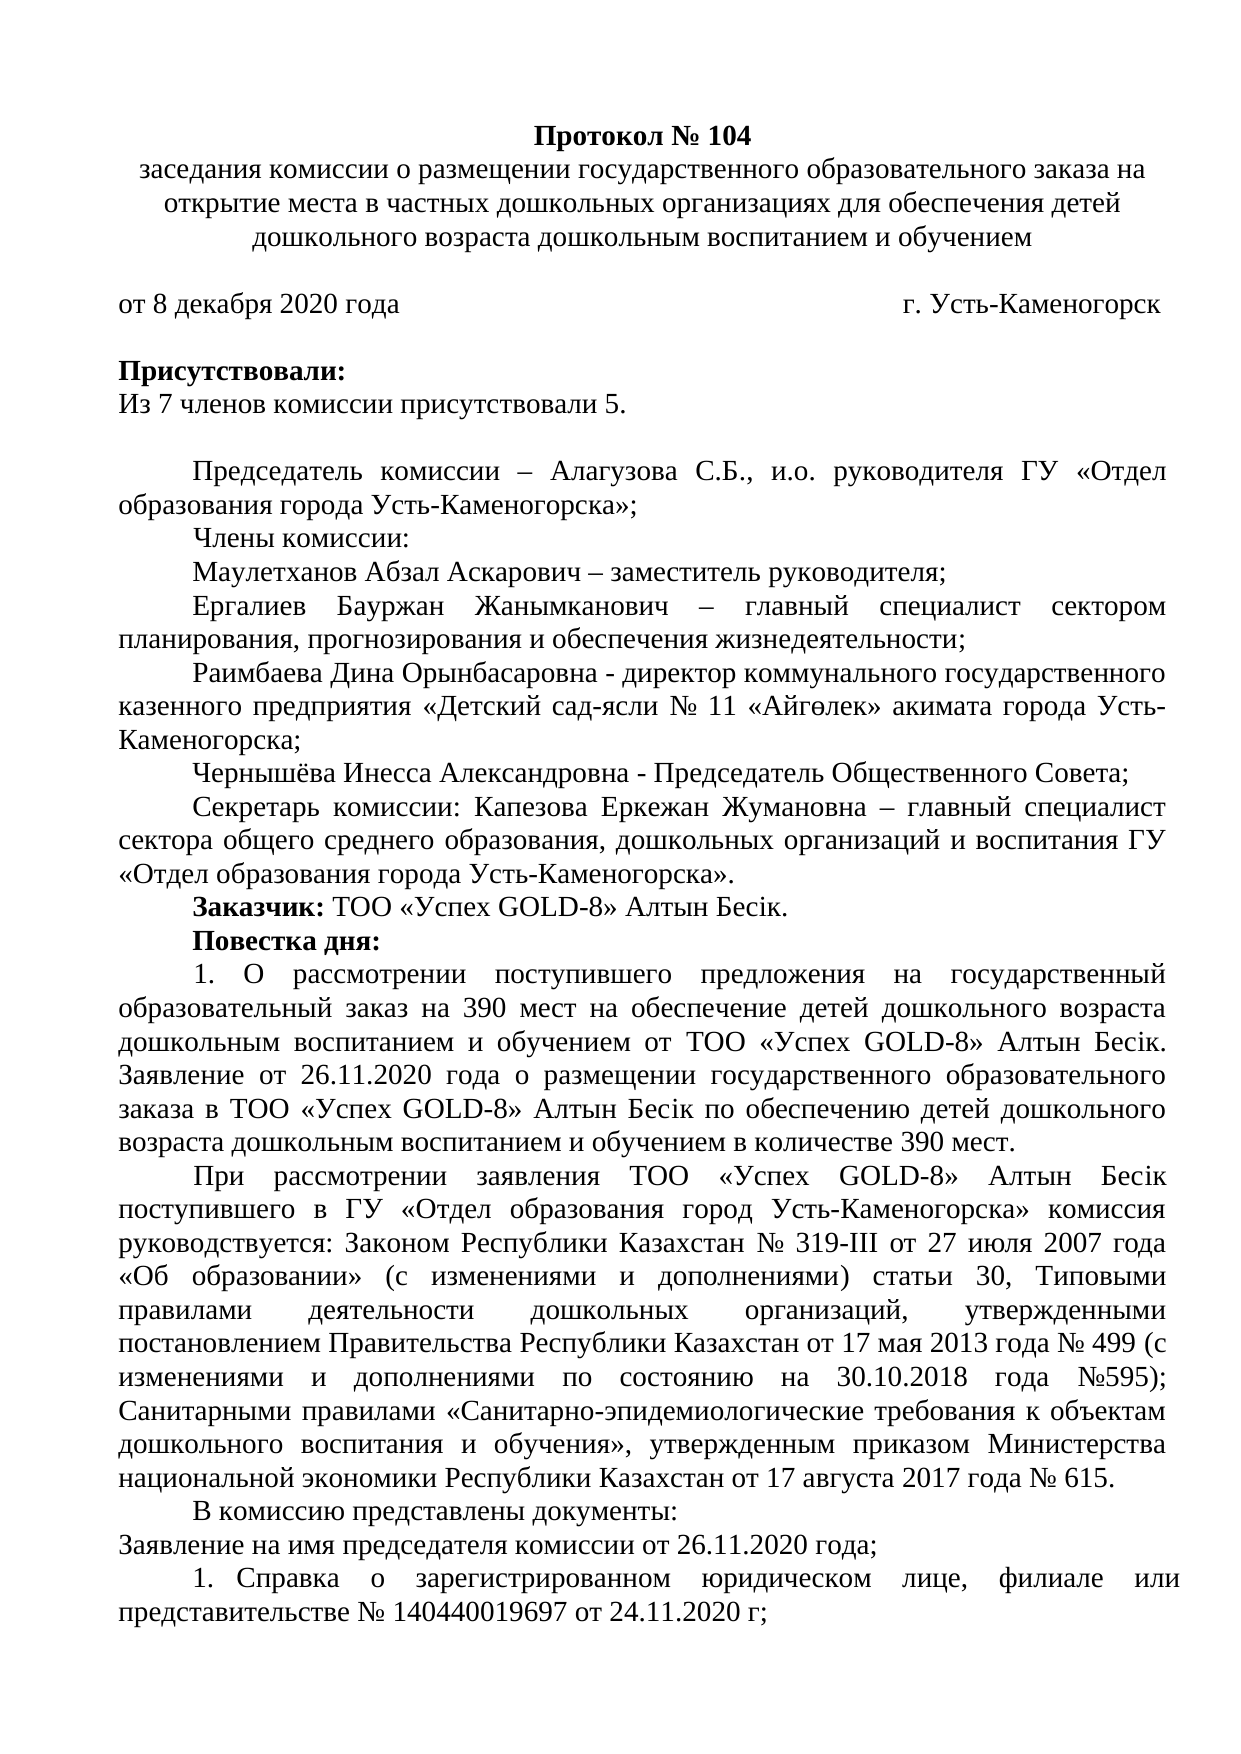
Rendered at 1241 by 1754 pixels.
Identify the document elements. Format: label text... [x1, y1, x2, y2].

text Раимбаева Дина Орынбасаровна - директор коммунального государственного казенного предприятия «Детский сад-ясли № 11 «Айгөлек» акимата города Усть-Каменогорска; [118, 655, 1167, 755]
list Справка о зарегистрированном юридическом лице, филиале или представительстве № 140440019697 от 24.11.2020 г; [118, 1560, 1181, 1627]
text Заказчик: ТОО «Успех GOLD-8» Алтын Бесік. [118, 889, 1167, 923]
text Секретарь комиссии: Капезова Еркежан Жумановна – главный специалист сектора общего среднего образования, дошкольных организаций и воспитания ГУ «Отдел образования города Усть-Каменогорска». [118, 789, 1167, 889]
text В комиссию представлены документы: [118, 1493, 1167, 1527]
text Заявление на имя председателя комиссии от 26.11.2020 года; [118, 1527, 1167, 1560]
text 1. О рассмотрении поступившего предложения на государственный образовательный заказ на 390 мест на обеспечение детей дошкольного возраста дошкольным воспитанием и обучением от ТОО «Успех GOLD-8» Алтын Бесік. Заявление от 26.11.2020 года о размещении государственного образовательного заказа в ТОО «Успех GOLD-8» Алтын Бесік по обеспечению детей дошкольного возраста дошкольным воспитанием и обучением в количестве 390 мест. [118, 957, 1167, 1158]
text Присутствовали: [118, 353, 1167, 386]
text Чернышёва Инесса Александровна - Председатель Общественного Совета; [118, 755, 1167, 789]
text Маулетханов Абзал Аскарович – заместитель руководителя; [177, 554, 1152, 588]
text Члены комиссии: [118, 521, 1167, 554]
text При рассмотрении заявления ТОО «Успех GOLD-8» Алтын Бесік поступившего в ГУ «Отдел образования город Усть-Каменогорска» комиссия руководствуется: Законом Республики Казахстан № 319-III от 27 июля 2007 года «Об образовании» (с изменениями и дополнениями) статьи 30, Типовыми правилами деятельности дошкольных организаций, утвержденными постановлением Правительства Республики Казахстан от 17 мая 2013 года № 499 (с изменениями и дополнениями по состоянию на 30.10.2018 года №595); Санитарными правилами «Санитарно-эпидемиологические требования к объектам дошкольного воспитания и обучения», утвержденным приказом Министерства национальной экономики Республики Казахстан от 17 августа 2017 года № 615. [118, 1158, 1167, 1493]
text Повестка дня: [118, 923, 1167, 957]
text Ергалиев Бауржан Жанымканович – главный специалист сектором планирования, прогнозирования и обеспечения жизнедеятельности; [118, 588, 1167, 655]
text заседания комиссии о размещении государственного образовательного заказа на открытие места в частных дошкольных организациях для обеспечения детей дошкольного возраста дошкольным воспитанием и обучением [118, 152, 1167, 252]
text Председатель комиссии – Алагузова С.Б., и.о. руководителя ГУ «Отдел образования города Усть-Каменогорска»; [118, 453, 1167, 521]
text от 8 декабря 2020 года г. Усть-Каменогорск [118, 286, 1167, 319]
text Протокол № 104 [118, 118, 1167, 152]
text Из 7 членов комиссии присутствовали 5. [118, 386, 1167, 420]
